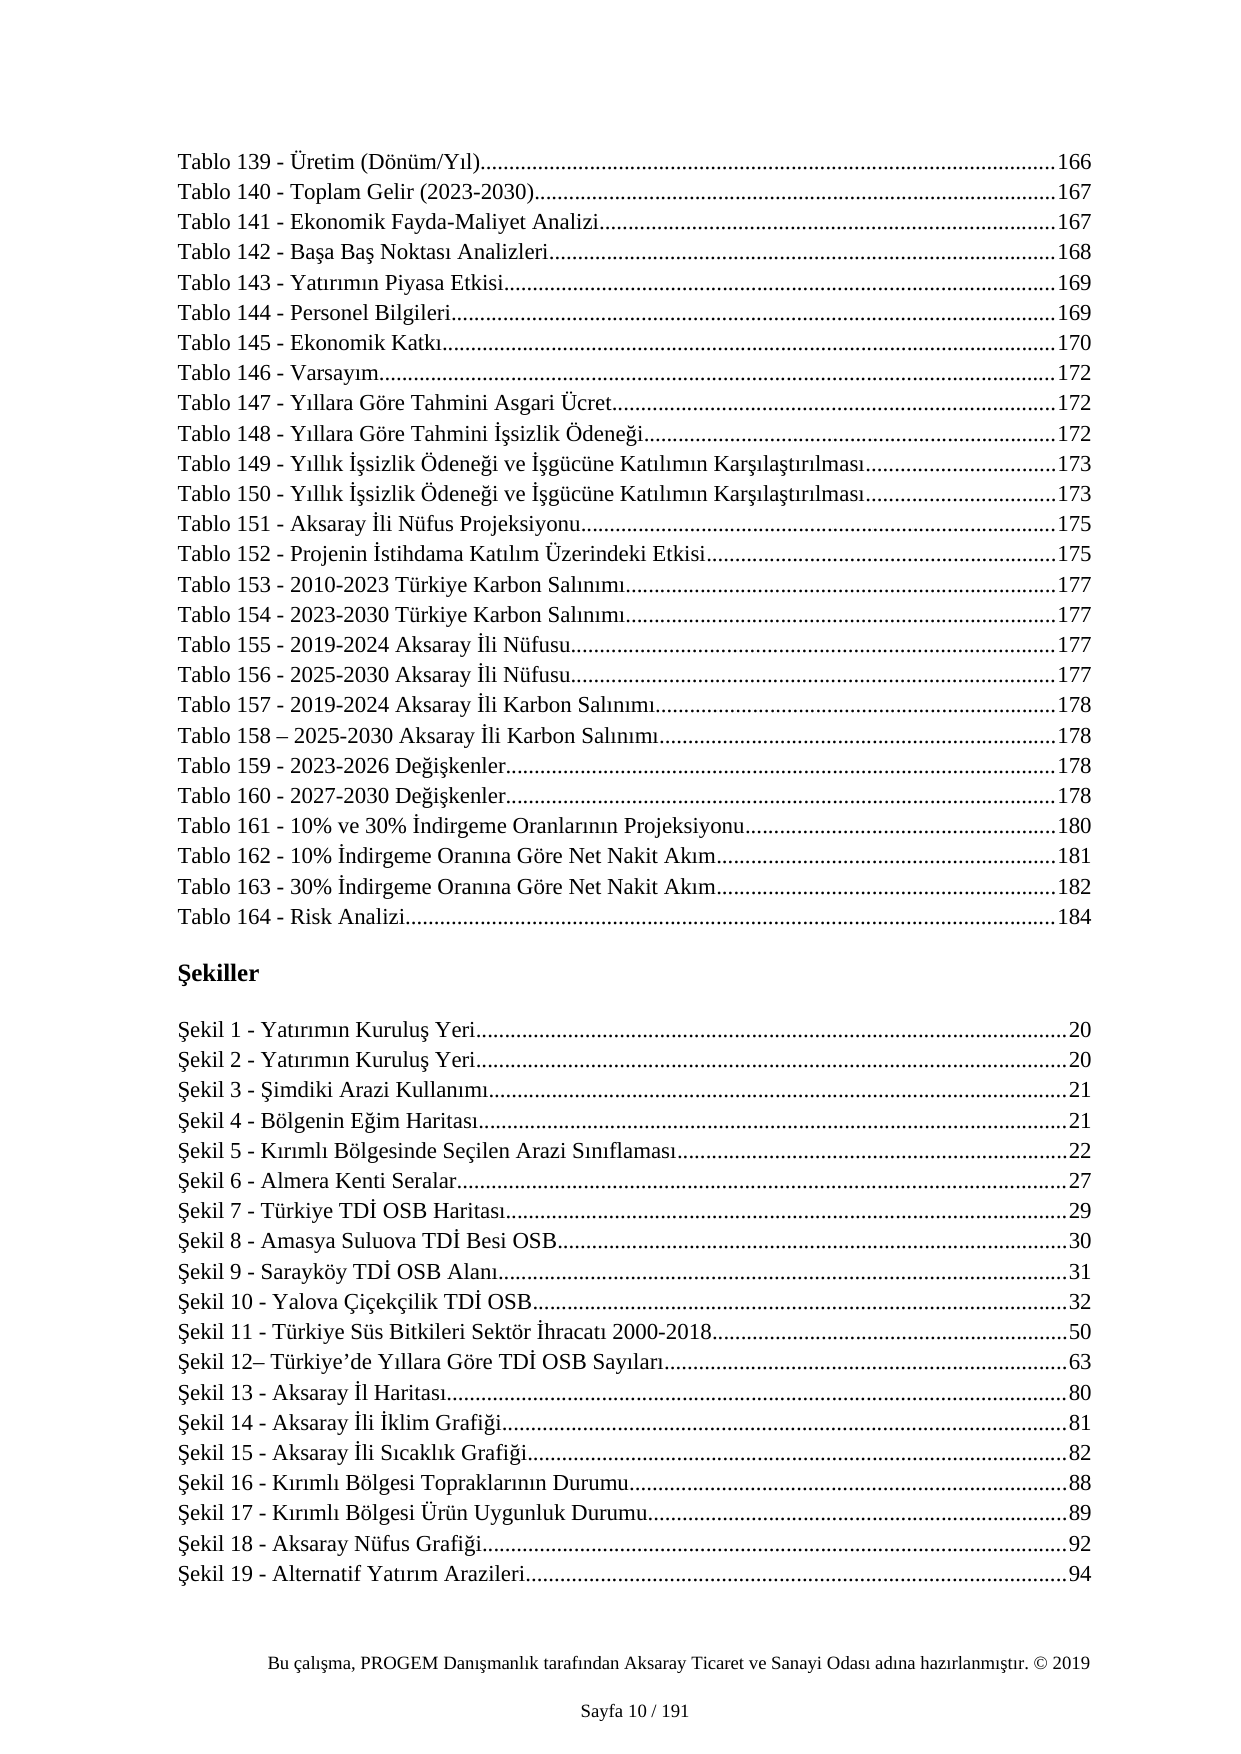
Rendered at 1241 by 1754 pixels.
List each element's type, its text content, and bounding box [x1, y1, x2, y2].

text Tablo 158 – 2025-2030 Aksaray İli Karbon Salınımı 178 [177, 722, 1092, 748]
text Tablo 147 - Yıllara Göre Tahmini Asgari Ücret 172 [177, 389, 1092, 416]
text Şekil 13 - Aksaray İl Haritası 80 [177, 1379, 1092, 1405]
text Tablo 156 - 2025-2030 Aksaray İli Nüfusu 177 [177, 661, 1092, 688]
text Tablo 153 - 2010-2023 Türkiye Karbon Salınımı 177 [177, 571, 1092, 597]
text Şekil 12– Türkiye’de Yıllara Göre TDİ OSB Sayıları 63 [177, 1348, 1092, 1375]
text Şekil 14 - Aksaray İli İklim Grafiği 81 [177, 1409, 1092, 1435]
text Şekiller [177, 958, 1092, 987]
text Şekil 1 - Yatırımın Kuruluş Yeri 20 [177, 1016, 1092, 1042]
text Tablo 144 - Personel Bilgileri 169 [177, 299, 1092, 325]
text Şekil 9 - Sarayköy TDİ OSB Alanı 31 [177, 1258, 1092, 1284]
text Şekil 2 - Yatırımın Kuruluş Yeri 20 [177, 1046, 1092, 1073]
text Şekil 6 - Almera Kenti Seralar 27 [177, 1167, 1092, 1193]
text Şekil 3 - Şimdiki Arazi Kullanımı 21 [177, 1077, 1092, 1103]
text Tablo 152 - Projenin İstihdama Katılım Üzerindeki Etkisi 175 [177, 540, 1092, 567]
text Şekil 18 - Aksaray Nüfus Grafiği 92 [177, 1530, 1092, 1556]
text Şekil 8 - Amasya Suluova TDİ Besi OSB 30 [177, 1228, 1092, 1254]
text Şekil 10 - Yalova Çiçekçilik TDİ OSB 32 [177, 1288, 1092, 1314]
text Tablo 162 - 10% İndirgeme Oranına Göre Net Nakit Akım 181 [177, 842, 1092, 869]
text Tablo 160 - 2027-2030 Değişkenler 178 [177, 782, 1092, 808]
text Tablo 161 - 10% ve 30% İndirgeme Oranlarının Projeksiyonu 180 [177, 812, 1092, 839]
text Tablo 151 - Aksaray İli Nüfus Projeksiyonu 175 [177, 510, 1092, 537]
text Tablo 164 - Risk Analizi 184 [177, 903, 1092, 929]
text Tablo 145 - Ekonomik Katkı 170 [177, 329, 1092, 355]
text Şekil 7 - Türkiye TDİ OSB Haritası 29 [177, 1197, 1092, 1224]
text Şekil 15 - Aksaray İli Sıcaklık Grafiği 82 [177, 1439, 1092, 1465]
text Şekil 17 - Kırımlı Bölgesi Ürün Uygunluk Durumu 89 [177, 1499, 1092, 1526]
text Tablo 150 - Yıllık İşsizlik Ödeneği ve İşgücüne Katılımın Karşılaştırılması 173 [177, 480, 1092, 506]
text Tablo 139 - Üretim (Dönüm/Yıl) 166 [177, 148, 1092, 174]
text Tablo 157 - 2019-2024 Aksaray İli Karbon Salınımı 178 [177, 691, 1092, 718]
text Şekil 19 - Alternatif Yatırım Arazileri 94 [177, 1560, 1092, 1586]
text Tablo 140 - Toplam Gelir (2023-2030) 167 [177, 178, 1092, 204]
text Tablo 146 - Varsayım 172 [177, 359, 1092, 386]
text Tablo 159 - 2023-2026 Değişkenler 178 [177, 752, 1092, 778]
text Tablo 155 - 2019-2024 Aksaray İli Nüfusu 177 [177, 631, 1092, 657]
text Tablo 154 - 2023-2030 Türkiye Karbon Salınımı 177 [177, 601, 1092, 627]
text Tablo 141 - Ekonomik Fayda-Maliyet Analizi 167 [177, 208, 1092, 234]
text Tablo 142 - Başa Baş Noktası Analizleri 168 [177, 238, 1092, 265]
text Tablo 143 - Yatırımın Piyasa Etkisi 169 [177, 268, 1092, 295]
text Şekil 16 - Kırımlı Bölgesi Topraklarının Durumu 88 [177, 1469, 1092, 1496]
text Tablo 148 - Yıllara Göre Tahmini İşsizlik Ödeneği 172 [177, 419, 1092, 446]
text Şekil 4 - Bölgenin Eğim Haritası 21 [177, 1107, 1092, 1133]
text Tablo 163 - 30% İndirgeme Oranına Göre Net Nakit Akım 182 [177, 873, 1092, 899]
text Tablo 149 - Yıllık İşsizlik Ödeneği ve İşgücüne Katılımın Karşılaştırılması 173 [177, 450, 1092, 476]
text Şekil 11 - Türkiye Süs Bitkileri Sektör İhracatı 2000-2018 50 [177, 1318, 1092, 1344]
text Şekil 5 - Kırımlı Bölgesinde Seçilen Arazi Sınıflaması 22 [177, 1137, 1092, 1163]
